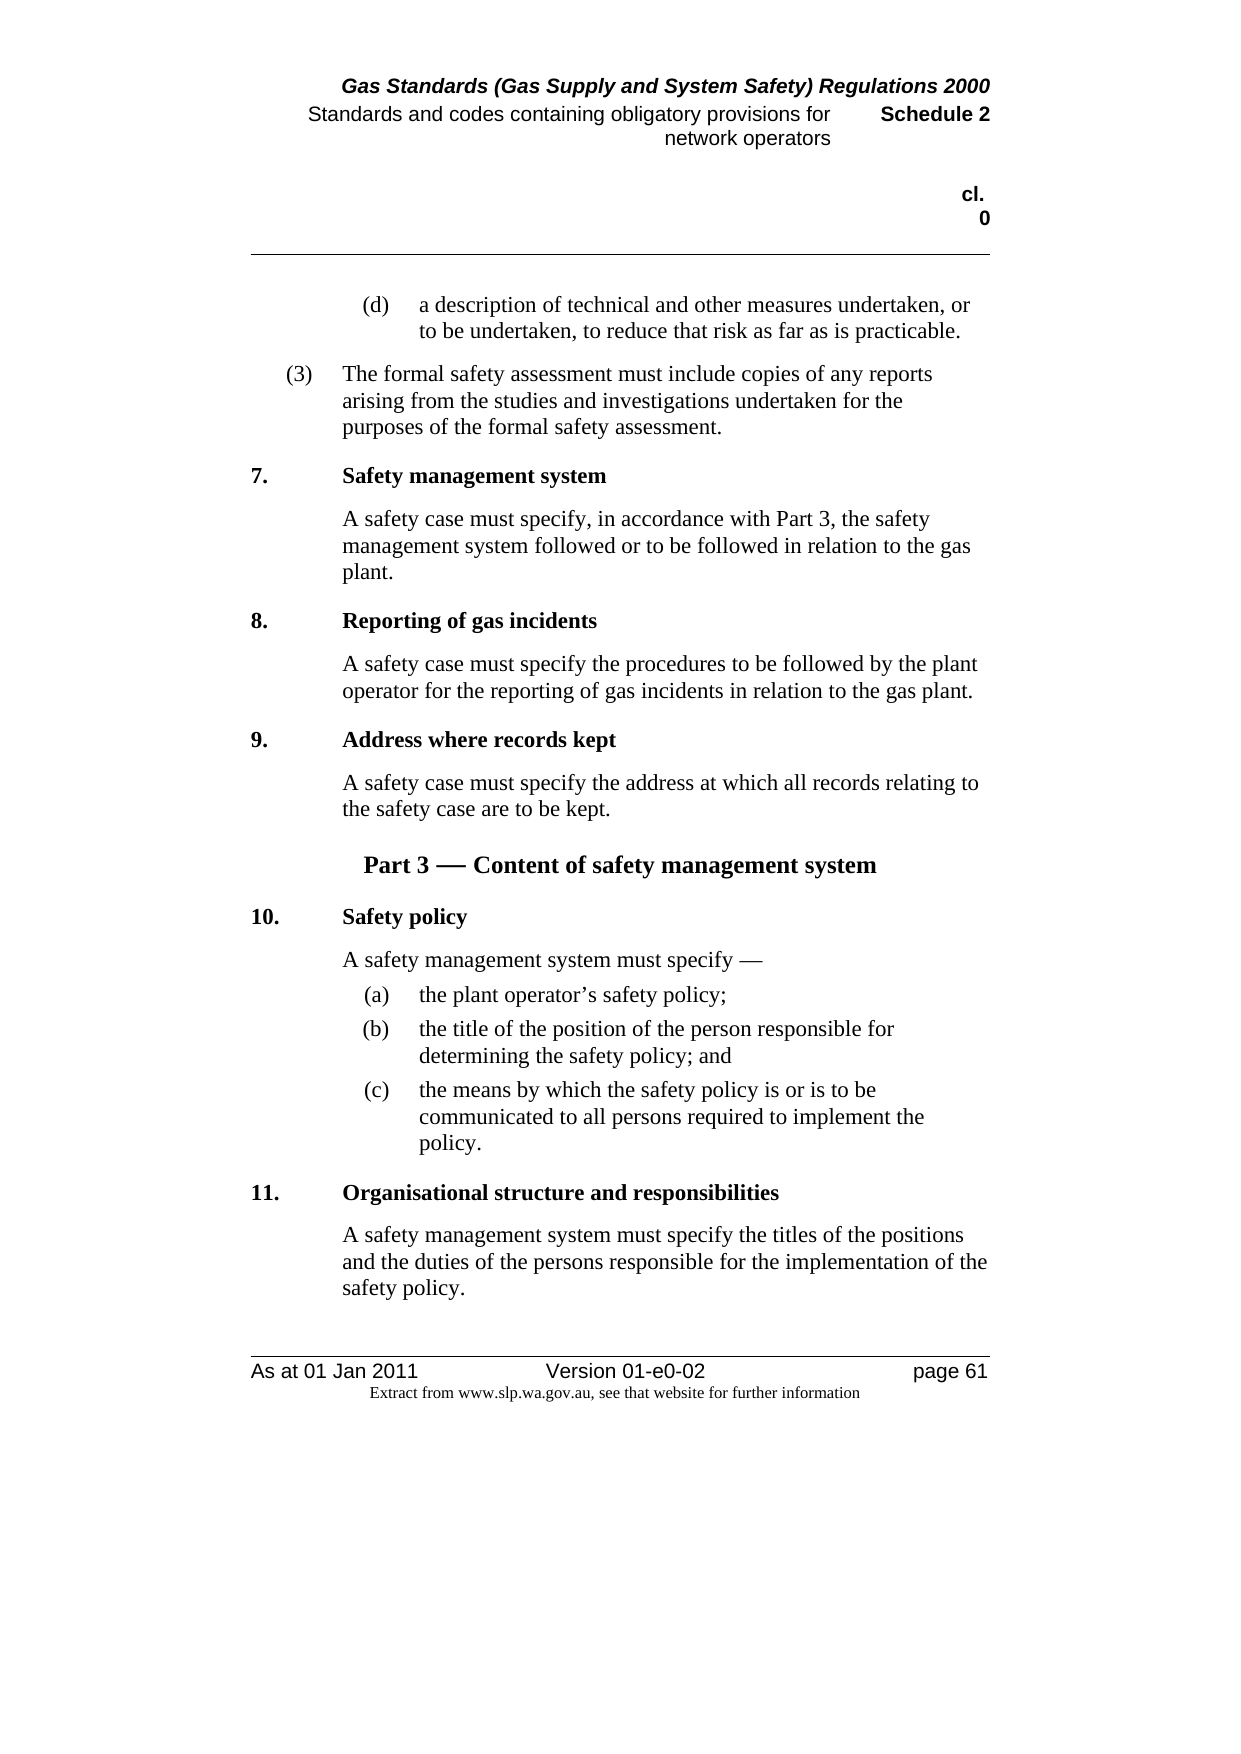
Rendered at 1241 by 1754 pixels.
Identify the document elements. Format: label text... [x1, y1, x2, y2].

text (c) the means by which the safety policy is or is to be communicated to all persons required to implement the policy. [251, 1077, 990, 1156]
text A safety case must specify the address at which all records relating to the safety case are to be kept. [251, 769, 990, 822]
subtitle 11. Organisational structure and responsibilities [251, 1178, 990, 1205]
subtitle 10. Safety policy [251, 903, 990, 929]
subtitle 7. Safety management system [251, 462, 990, 489]
text A safety case must specify the procedures to be followed by the plant operator for the reporting of gas incidents in relation to the gas plant. [251, 650, 990, 703]
text A safety case must specify, in accordance with Part 3, the safety management system followed or to be followed in relation to the gas plant. [251, 505, 990, 584]
subtitle 9. Address where records kept [251, 726, 990, 752]
text (3) The formal safety assessment must include copies of any reports arising from the studies and investigations undertaken for the purposes of the formal safety assessment. [251, 360, 990, 439]
text A safety management system must specify the titles of the positions and the duties of the persons responsible for the implementation of the safety policy. [251, 1222, 990, 1301]
text (b) the title of the position of the person responsible for determining the safety policy; and [251, 1016, 990, 1068]
subtitle Part 3 — Content of safety management system [251, 847, 990, 880]
text A safety management system must specify — [251, 946, 990, 972]
text (a) the plant operator’s safety policy; [251, 981, 990, 1007]
subtitle 8. Reporting of gas incidents [251, 607, 990, 634]
text (d) a description of technical and other measures undertaken, or to be undertaken, to reduce that risk as far as is practicable. [251, 291, 990, 344]
